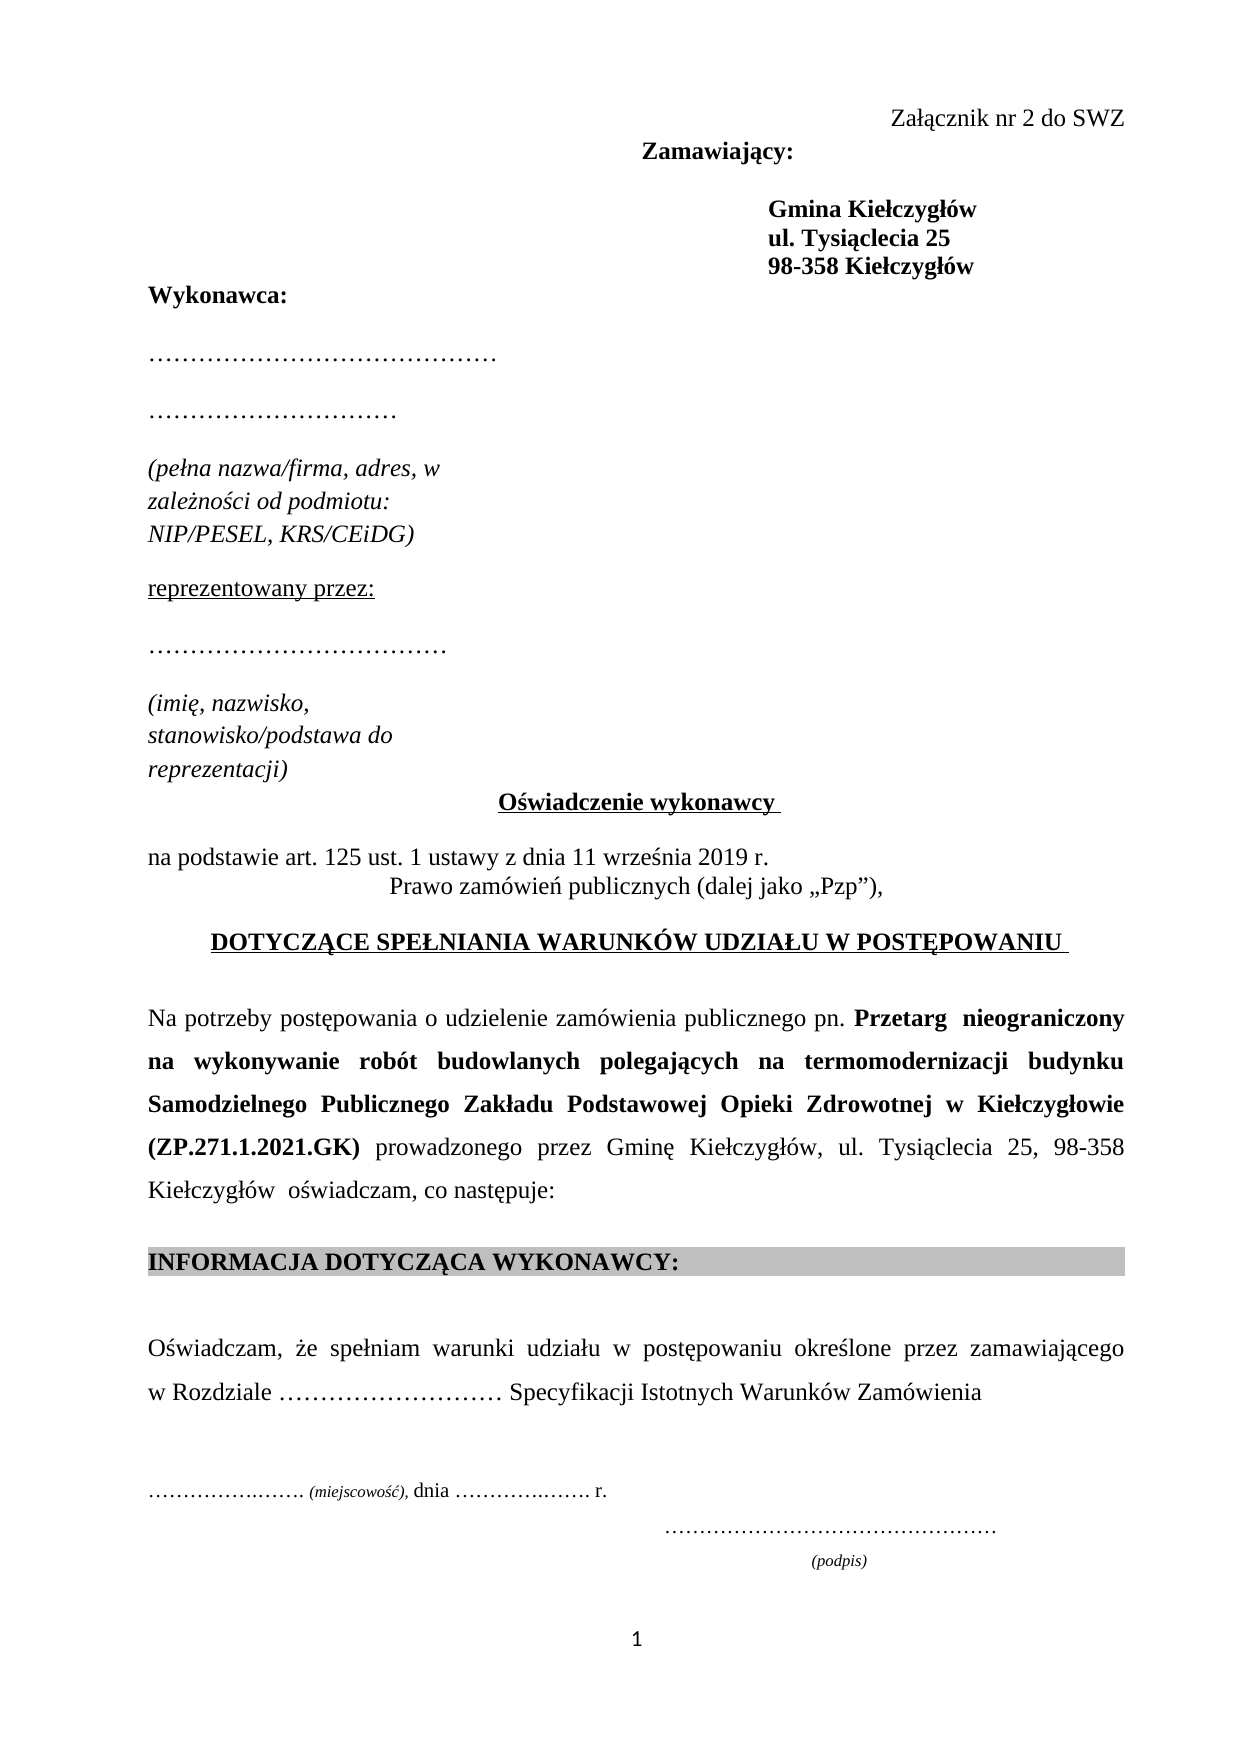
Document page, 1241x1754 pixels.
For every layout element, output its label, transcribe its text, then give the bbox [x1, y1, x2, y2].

text Zamawiający: [148, 136, 1125, 165]
text ………………………………………… [148, 1514, 1125, 1538]
text 98-358 Kiełczygłów [694, 251, 1125, 280]
text reprezentowany przez: [148, 573, 1125, 601]
text Prawo zamówień publicznych (dalej jako „Pzp”), [148, 871, 1125, 900]
text Oświadczam, że spełniam warunki udziału w postępowaniu określone przez zamawiającego w Rozdziale ……………………… Specyfikacji Istotnych Warunków Zamówienia [148, 1333, 1125, 1405]
text …………….……. (miejscowość), dnia ………….……. r. [148, 1478, 1125, 1502]
text ……………………………………………………………… [148, 338, 505, 424]
text na podstawie art. 125 ust. 1 ustawy z dnia 11 września 2019 r. [148, 842, 1125, 871]
text Gmina Kiełczygłów [694, 194, 1125, 223]
text (pełna nazwa/firma, adres, w zależności od podmiotu: NIP/PESEL, KRS/CEiDG) [148, 453, 505, 547]
text INFORMACJA DOTYCZĄCA WYKONAWCY: [148, 1247, 1125, 1276]
text DOTYCZĄCE SPEŁNIANIA WARUNKÓW UDZIAŁU W POSTĘPOWANIU [148, 927, 1125, 955]
text ……………………………… [148, 630, 505, 659]
text Na potrzeby postępowania o udzielenie zamówienia publicznego pn. Przetarg nieograniczony na wykonywanie robót budowlanych polegających na termomodernizacji budynku Samodzielnego Publicznego Zakładu Podstawowej Opieki Zdrowotnej w Kiełczygłowie (ZP.271.1.2021.GK) prowadzonego przez Gminę Kiełczygłów, ul. Tysiąclecia 25, 98-358 Kiełczygłów oświadczam, co następuje: [148, 1003, 1125, 1204]
text ul. Tysiąclecia 25 [694, 223, 1125, 251]
text Wykonawca: [148, 280, 1125, 309]
text (imię, nazwisko, stanowisko/podstawa do reprezentacji) [148, 688, 505, 782]
text (podpis) [738, 1550, 1125, 1569]
text Załącznik nr 2 do SWZ [148, 103, 1125, 132]
text Oświadczenie wykonawcy [148, 787, 1125, 815]
